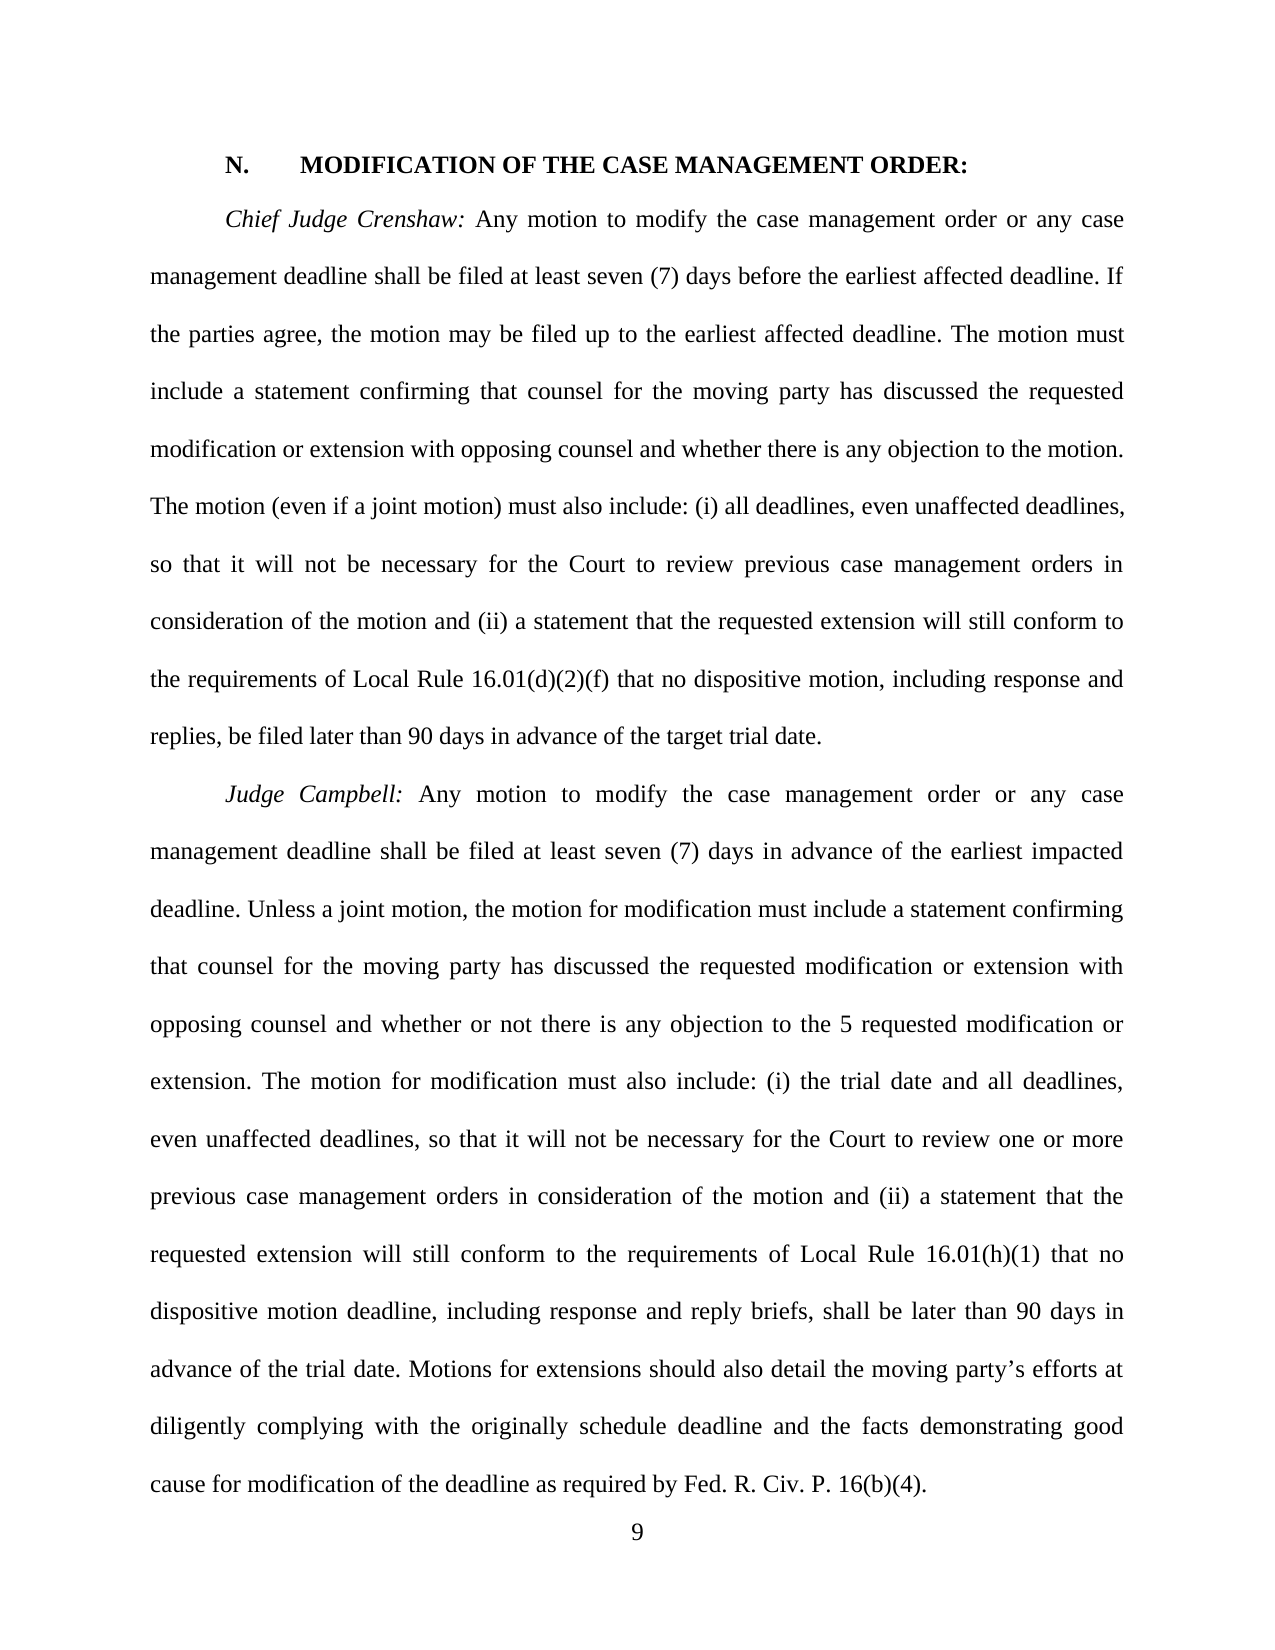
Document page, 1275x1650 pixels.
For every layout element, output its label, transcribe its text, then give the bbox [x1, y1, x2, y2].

subtitle MODIFICATION OF THE CASE MANAGEMENT ORDER: [225, 150, 1125, 179]
text Judge Campbell: Any motion to modify the case management order or any case management deadline shall be filed at least seven (7) days in advance of the earliest impacted deadline. Unless a joint motion, the motion for modification must include a statement confirming that counsel for the moving party has discussed the requested modification or extension with opposing counsel and whether or not there is any objection to the 5 requested modification or extension. The motion for modification must also include: (i) the trial date and all deadlines, even unaffected deadlines, so that it will not be necessary for the Court to review one or more previous case management orders in consideration of the motion and (ii) a statement that the requested extension will still conform to the requirements of Local Rule 16.01(h)(1) that no dispositive motion deadline, including response and reply briefs, shall be later than 90 days in advance of the trial date. Motions for extensions should also detail the moving party’s efforts at diligently complying with the originally schedule deadline and the facts demonstrating good cause for modification of the deadline as required by Fed. R. Civ. P. 16(b)(4). [150, 779, 1125, 1497]
text Chief Judge Crenshaw: Any motion to modify the case management order or any case management deadline shall be filed at least seven (7) days before the earliest affected deadline. If the parties agree, the motion may be filed up to the earliest affected deadline. The motion must include a statement confirming that counsel for the moving party has discussed the requested modification or extension with opposing counsel and whether there is any objection to the motion. The motion (even if a joint motion) must also include: (i) all deadlines, even unaffected deadlines, so that it will not be necessary for the Court to review previous case management orders in consideration of the motion and (ii) a statement that the requested extension will still conform to the requirements of Local Rule 16.01(d)(2)(f) that no dispositive motion, including response and replies, be filed later than 90 days in advance of the target trial date. [150, 204, 1125, 750]
